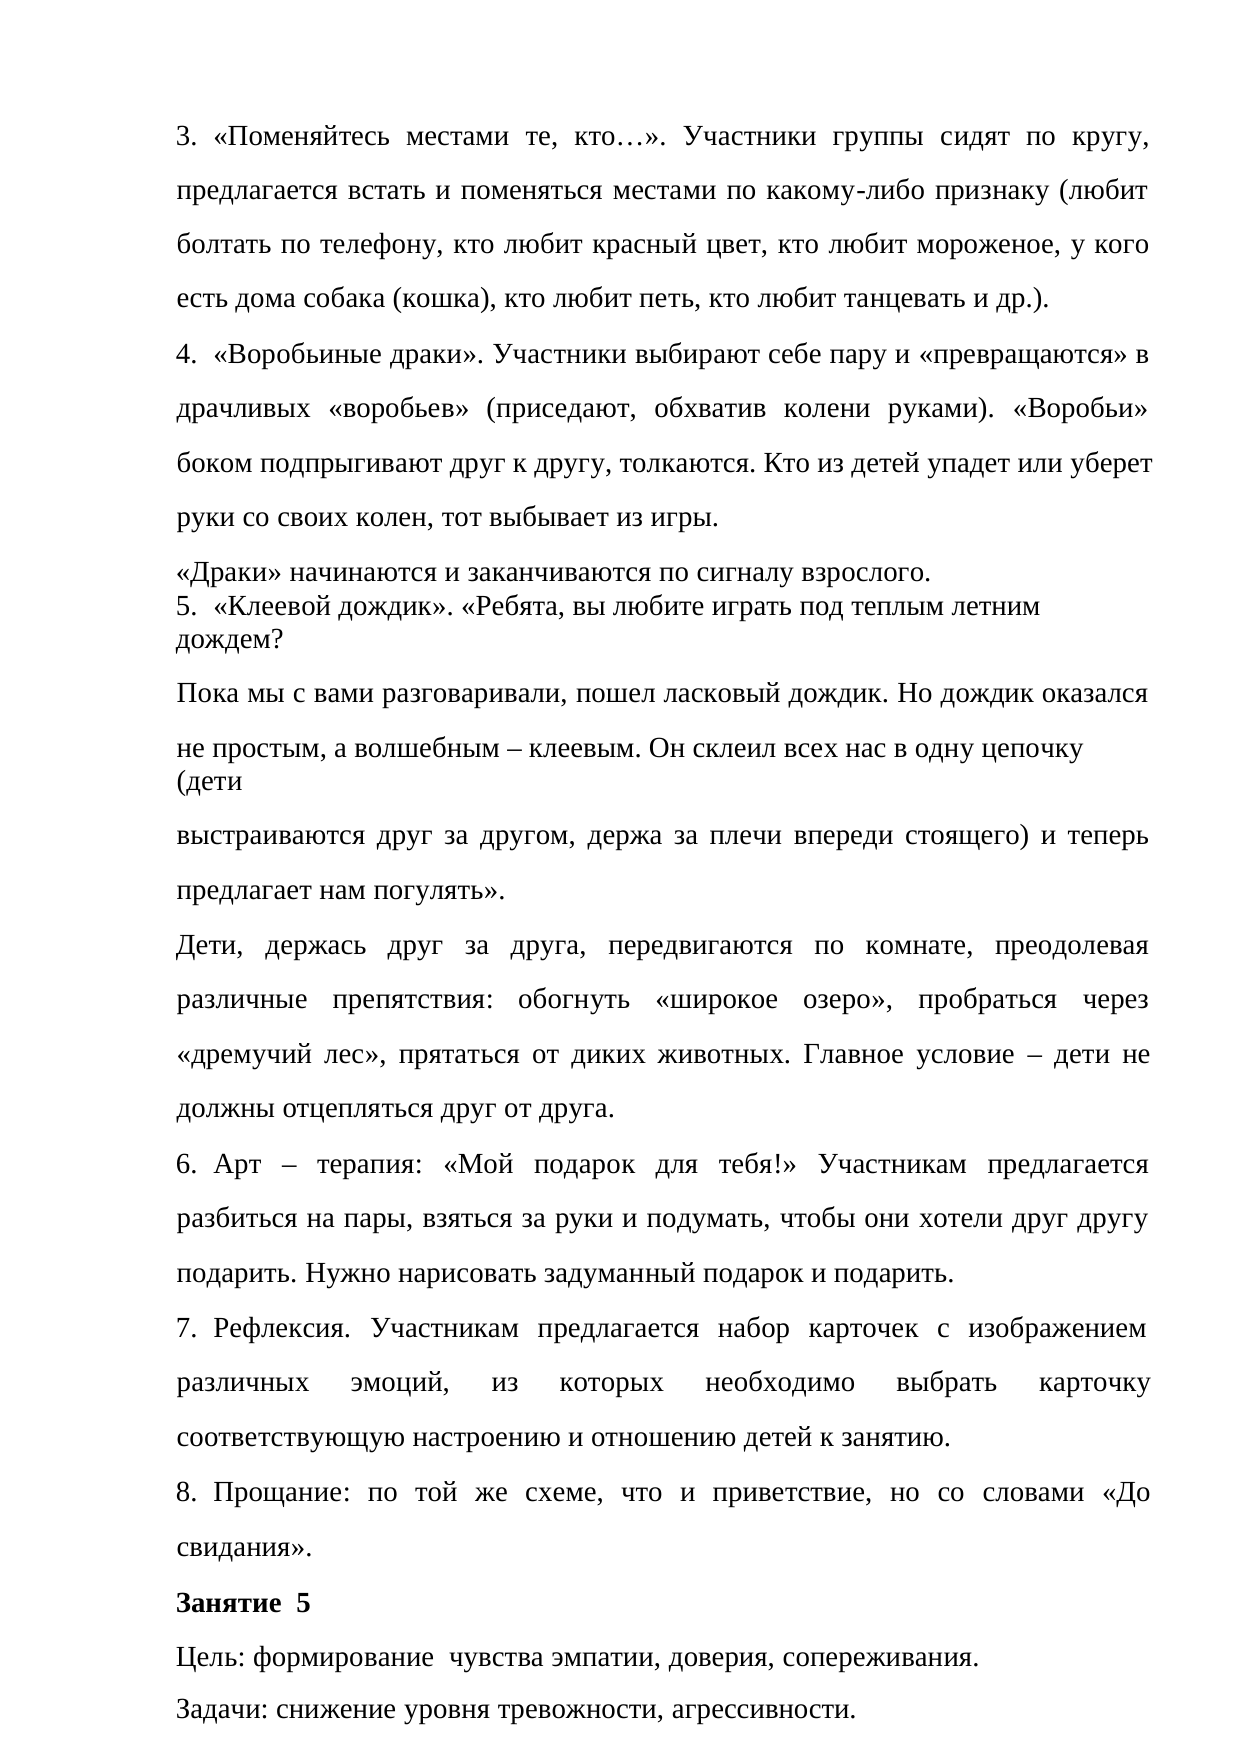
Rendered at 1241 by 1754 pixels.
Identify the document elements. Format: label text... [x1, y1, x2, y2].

text Пока мы с вами разговаривали, пошел ласковый дождик. Но дождик оказался [176, 675, 1154, 709]
text 6. Арт – терапия: «Мой подарок для тебя!» Участникам предлагается [176, 1146, 1154, 1180]
text «Драки» начинаются и заканчиваются по сигналу взрослого. [176, 554, 1154, 588]
text есть дома собака (кошка), кто любит петь, кто любит танцевать и др.). [176, 280, 1154, 314]
text должны отцепляться друг от друга. [176, 1090, 1154, 1124]
text Занятие 5 [176, 1585, 1154, 1618]
text 3. «Поменяйтесь местами те, кто…». Участники группы сидят по кругу, [176, 118, 1154, 151]
text предлагается встать и поменяться местами по какому-либо признаку (любит [176, 172, 1154, 206]
text 8. Прощание: по той же схеме, что и приветствие, но со словами «До [176, 1474, 1154, 1508]
text разбиться на пары, взяться за руки и подумать, чтобы они хотели друг другу [176, 1200, 1154, 1234]
text Дети, держась друг за друга, передвигаются по комнате, преодолевая [176, 927, 1154, 961]
text свидания». [176, 1529, 1154, 1562]
text драчливых «воробьев» (приседают, обхватив колени руками). «Воробьи» [176, 390, 1154, 424]
text боком подпрыгивают друг к другу, толкаются. Кто из детей упадет или уберет [176, 445, 1154, 478]
text различные препятствия: обогнуть «широкое озеро», пробраться через [176, 982, 1154, 1015]
text 5. «Клеевой дождик». «Ребята, вы любите играть под теплым летним дождем? [176, 588, 1154, 655]
text «дремучий лес», прятаться от диких животных. Главное условие – дети не [176, 1036, 1154, 1069]
text 4. «Воробьиные драки». Участники выбирают себе пару и «превращаются» в [176, 336, 1154, 370]
text подарить. Нужно нарисовать задуманный подарок и подарить. [176, 1255, 1154, 1288]
text болтать по телефону, кто любит красный цвет, кто любит мороженое, у кого [176, 226, 1154, 260]
text 7. Рефлексия. Участникам предлагается набор карточек с изображением [176, 1310, 1154, 1344]
text Задачи: снижение уровня тревожности, агрессивности. [176, 1691, 1154, 1725]
text предлагает нам погулять». [176, 872, 1154, 906]
text руки со своих колен, тот выбывает из игры. [176, 499, 1154, 532]
text Цель: формирование чувства эмпатии, доверия, сопереживания. [176, 1639, 1154, 1672]
text различных эмоций, из которых необходимо выбрать карточку [176, 1364, 1154, 1398]
text соответствующую настроению и отношению детей к занятию. [176, 1419, 1154, 1452]
text выстраиваются друг за другом, держа за плечи впереди стоящего) и теперь [176, 817, 1154, 851]
text не простым, а волшебным – клеевым. Он склеил всех нас в одну цепочку (дети [176, 730, 1154, 797]
